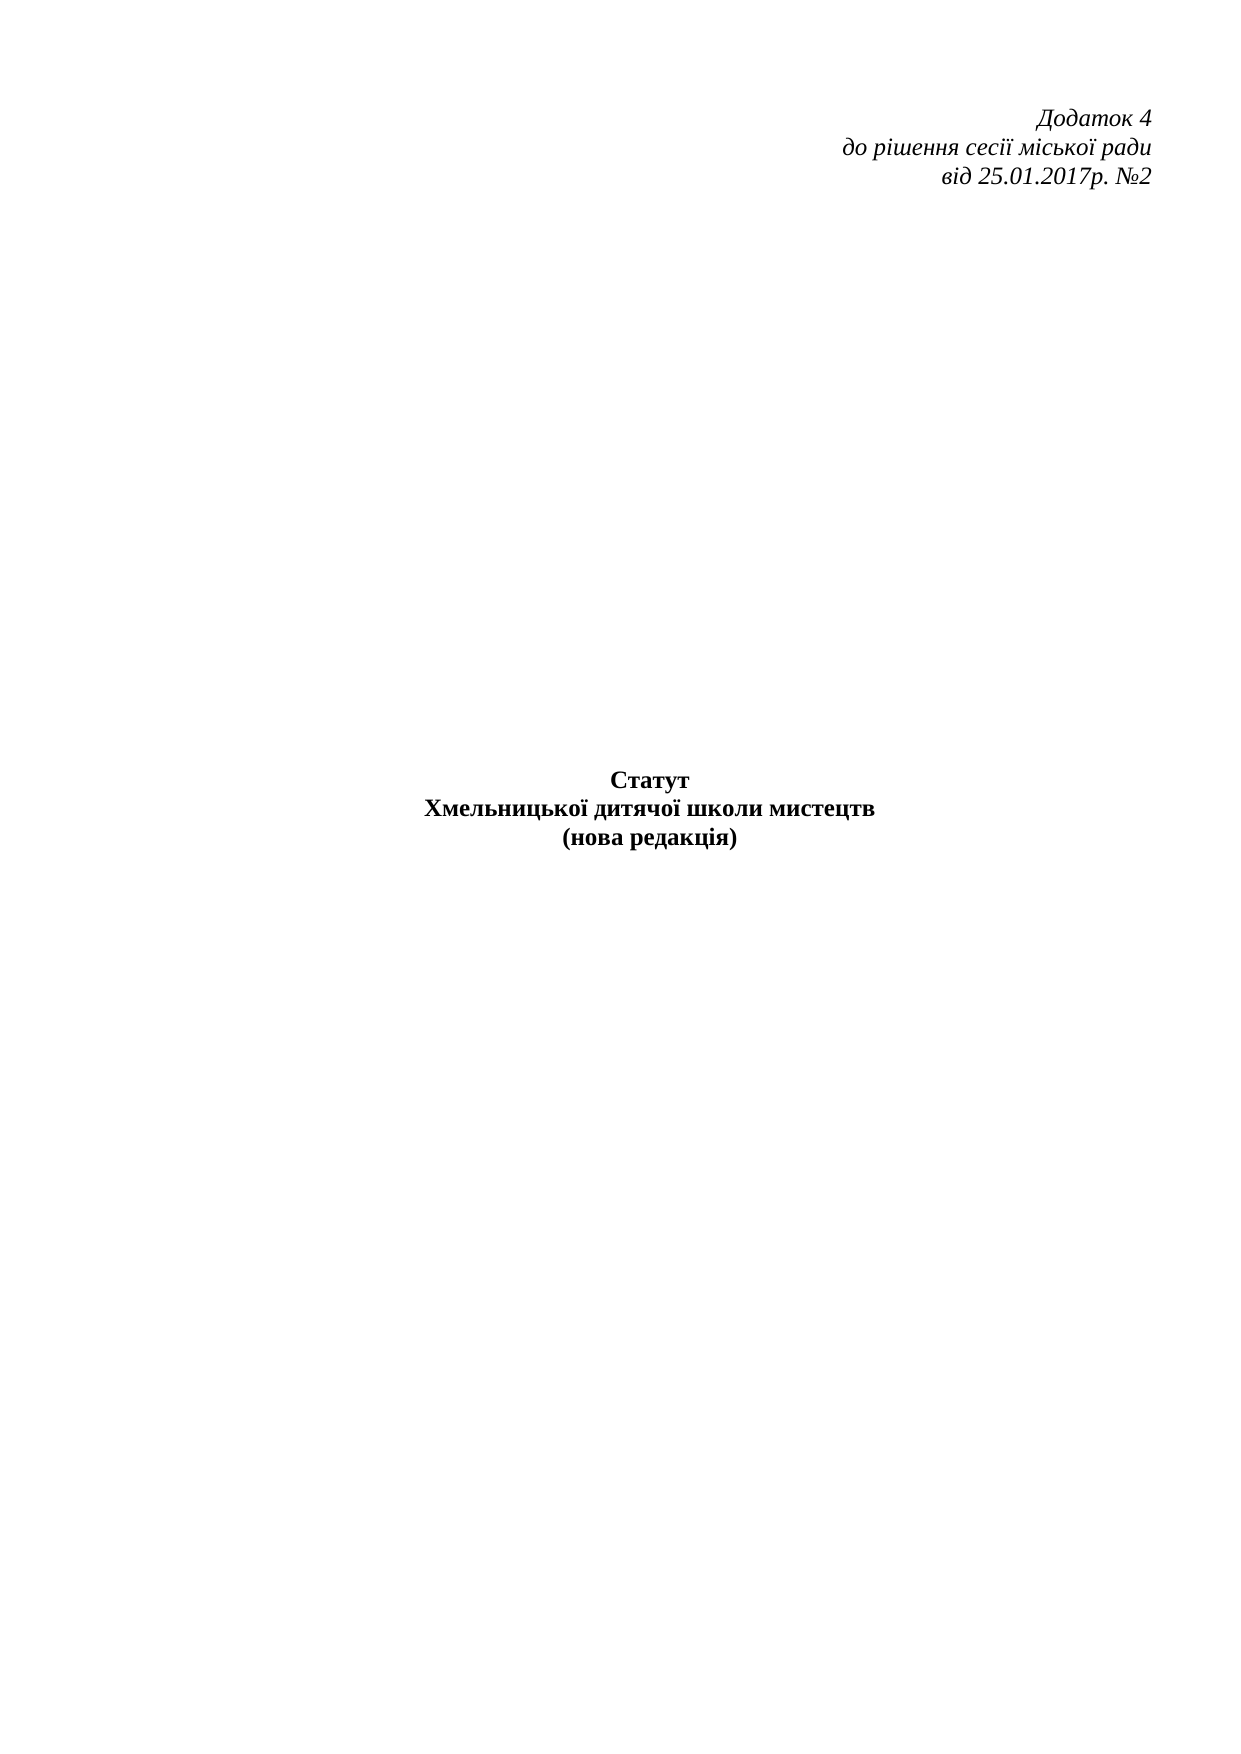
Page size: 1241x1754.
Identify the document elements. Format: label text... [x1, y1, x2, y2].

text (нова редакція) [148, 822, 1152, 851]
text Статут [148, 765, 1152, 793]
text до рішення сесії міської ради [148, 132, 1152, 161]
text Додаток 4 [148, 103, 1152, 132]
text від 25.01.2017р. №2 [148, 161, 1152, 190]
text Хмельницької дитячої школи мистецтв [148, 793, 1152, 822]
